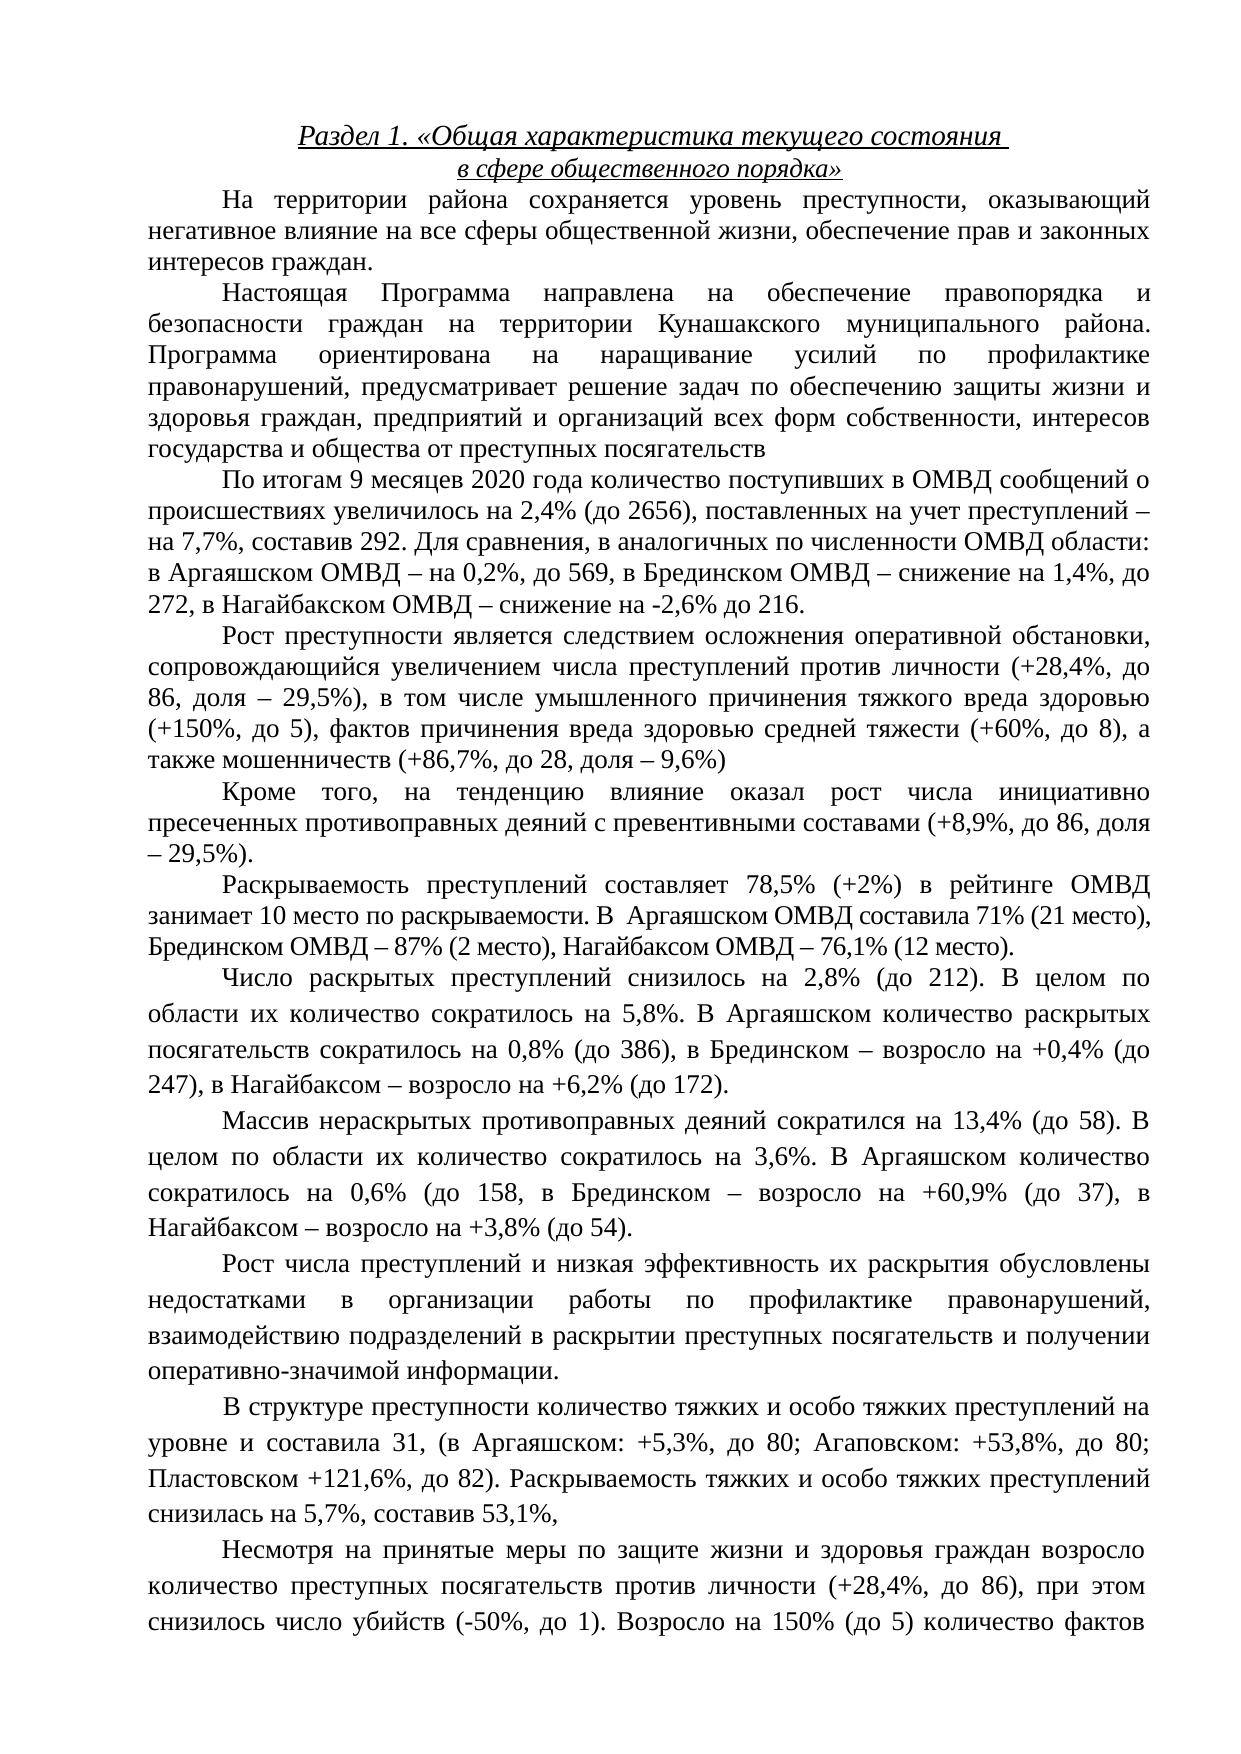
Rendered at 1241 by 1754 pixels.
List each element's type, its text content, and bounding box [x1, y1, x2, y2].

text Раздел 1. «Общая характеристика текущего состояния [148, 118, 1152, 152]
text Массив нераскрытых противоправных деяний сократился на 13,4% (до 58). В целом по области их количество сократилось на 3,6%. В Аргаяшском количество сократилось на 0,6% (до 158, в Брединском – возросло на +60,9% (до 37), в Нагайбаксом – возросло на +3,8% (до 54). [148, 1104, 1152, 1243]
text Рост преступности является следствием осложнения оперативной обстановки, сопровождающийся увеличением числа преступлений против личности (+28,4%, до 86, доля – 29,5%), в том числе умышленного причинения тяжкого вреда здоровью (+150%, до 5), фактов причинения вреда здоровью средней тяжести (+60%, до 8), а также мошенничеств (+86,7%, до 28, доля – 9,6%) [148, 619, 1152, 774]
text Рост числа преступлений и низкая эффективность их раскрытия обусловлены недостатками в организации работы по профилактике правонарушений, взаимодействию подразделений в раскрытии преступных посягательств и получении оперативно-значимой информации. [148, 1247, 1152, 1386]
text Кроме того, на тенденцию влияние оказал рост числа инициативно пресеченных противоправных деяний с превентивными составами (+8,9%, до 86, доля – 29,5%). [148, 774, 1152, 868]
text Число раскрытых преступлений снизилось на 2,8% (до 212). В целом по области их количество сократилось на 5,8%. В Аргаяшском количество раскрытых посягательств сократилось на 0,8% (до 386), в Брединском – возросло на +0,4% (до 247), в Нагайбаксом – возросло на +6,2% (до 172). [148, 961, 1152, 1100]
text в сфере общественного порядка» [148, 152, 1152, 183]
text На территории района сохраняется уровень преступности, оказывающий негативное влияние на все сферы общественной жизни, обеспечение прав и законных интересов граждан. [148, 183, 1152, 276]
text В структуре преступности количество тяжких и особо тяжких преступлений на уровне и составила 31, (в Аргаяшском: +5,3%, до 80; Агаповском: +53,8%, до 80; Пластовском +121,6%, до 82). Раскрываемость тяжких и особо тяжких преступлений снизилась на 5,7%, составив 53,1%, [148, 1390, 1152, 1528]
text По итогам 9 месяцев 2020 года количество поступивших в ОМВД сообщений о происшествиях увеличилось на 2,4% (до 2656), поставленных на учет преступлений – на 7,7%, составив 292. Для сравнения, в аналогичных по численности ОМВД области: в Аргаяшском ОМВД – на 0,2%, до 569, в Брединском ОМВД – снижение на 1,4%, до 272, в Нагайбакском ОМВД – снижение на -2,6% до 216. [148, 463, 1152, 619]
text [148, 1533, 1146, 1636]
text Раскрываемость преступлений составляет 78,5% (+2%) в рейтинге ОМВД занимает 10 место по раскрываемости. В Аргаяшском ОМВД составила 71% (21 место), Брединском ОМВД – 87% (2 место), Нагайбаксом ОМВД – 76,1% (12 место). [148, 868, 1152, 961]
text Настоящая Программа направлена на обеспечение правопорядка и безопасности граждан на территории Кунашакского муниципального района. Программа ориентирована на наращивание усилий по профилактике правонарушений, предусматривает решение задач по обеспечению защиты жизни и здоровья граждан, предприятий и организаций всех форм собственности, интересов государства и общества от преступных посягательств [148, 276, 1152, 463]
